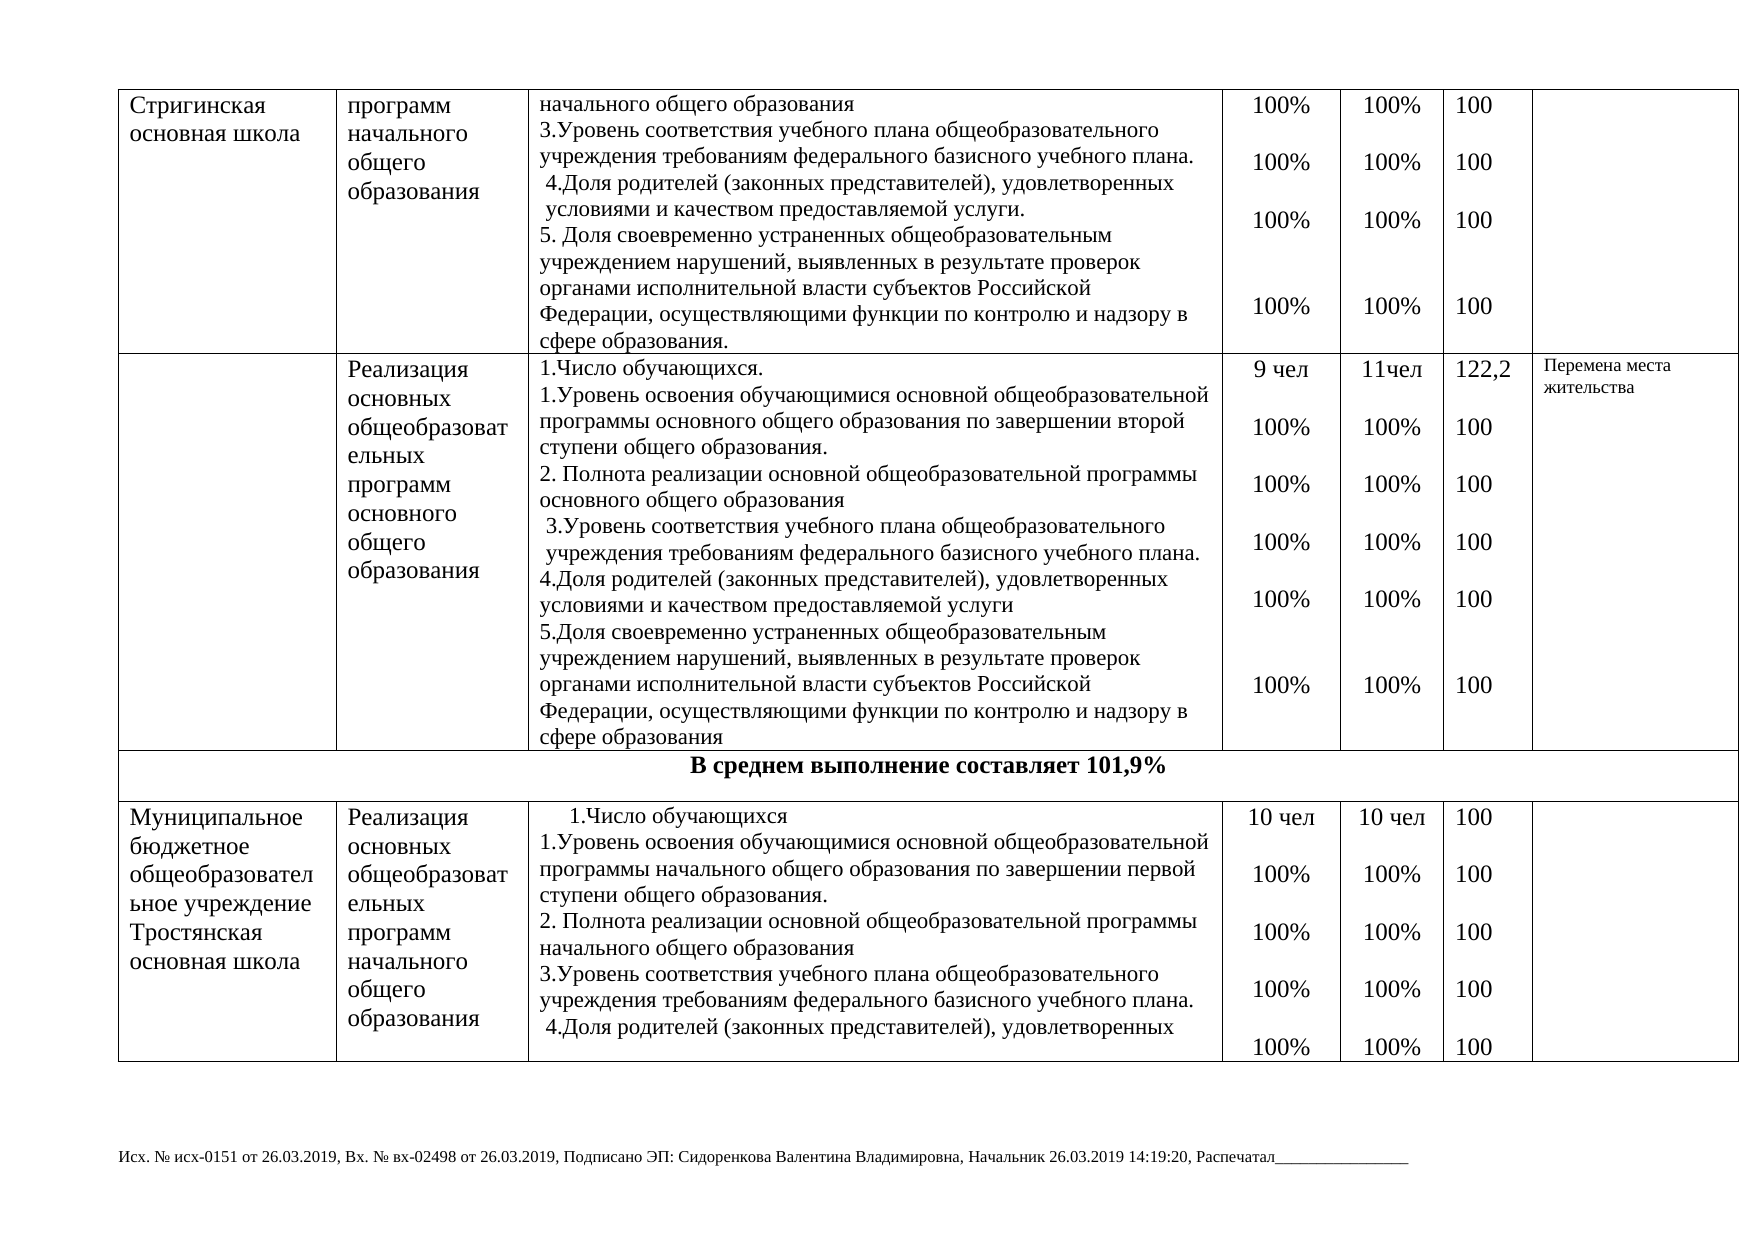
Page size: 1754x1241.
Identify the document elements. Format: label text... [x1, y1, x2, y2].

table_cell [1533, 802, 1738, 1061]
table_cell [337, 802, 528, 1061]
table_cell Перемена места жительства [1533, 354, 1738, 749]
table_cell 1.Число обучающихся. 1.Уровень освоения обучающимися основной общеобразовательной программы основного общего образования по завершении второй ступени общего образования. 2. Полнота реализации основной общеобразовательной программы основного общего образования 3.Уровень соответствия учебного плана общеобразовательного учреждения требованиям федерального базисного учебного плана. 4.Доля родителей (законных представителей), удовлетворенных условиями и качеством предоставляемой услуги 5.Доля своевременно устраненных общеобразовательным учреждением нарушений, выявленных в результате проверок органами исполнительной власти субъектов Российской Федерации, осуществляющими функции по контролю и надзору в сфере образования [529, 354, 1222, 749]
table_cell [119, 354, 336, 749]
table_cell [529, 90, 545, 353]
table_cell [1444, 802, 1532, 1061]
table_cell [1341, 802, 1443, 1061]
table_cell 122,2 100 100 100 100 100 [1444, 354, 1532, 749]
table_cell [337, 90, 528, 353]
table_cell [1341, 90, 1443, 353]
table_cell Реализация основных общеобразовательных программ основного общего образования [337, 354, 528, 749]
table_cell В среднем выполнение составляет 101,9% [119, 751, 1738, 801]
table_cell 11чел 100% 100% 100% 100% 100% [1341, 354, 1443, 749]
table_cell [119, 90, 336, 353]
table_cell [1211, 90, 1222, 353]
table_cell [119, 802, 336, 1061]
table_cell [1533, 90, 1738, 353]
table_cell 9 чел 100% 100% 100% 100% 100% [1223, 354, 1340, 749]
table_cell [1444, 90, 1532, 353]
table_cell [1223, 90, 1340, 353]
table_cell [1223, 802, 1340, 1061]
